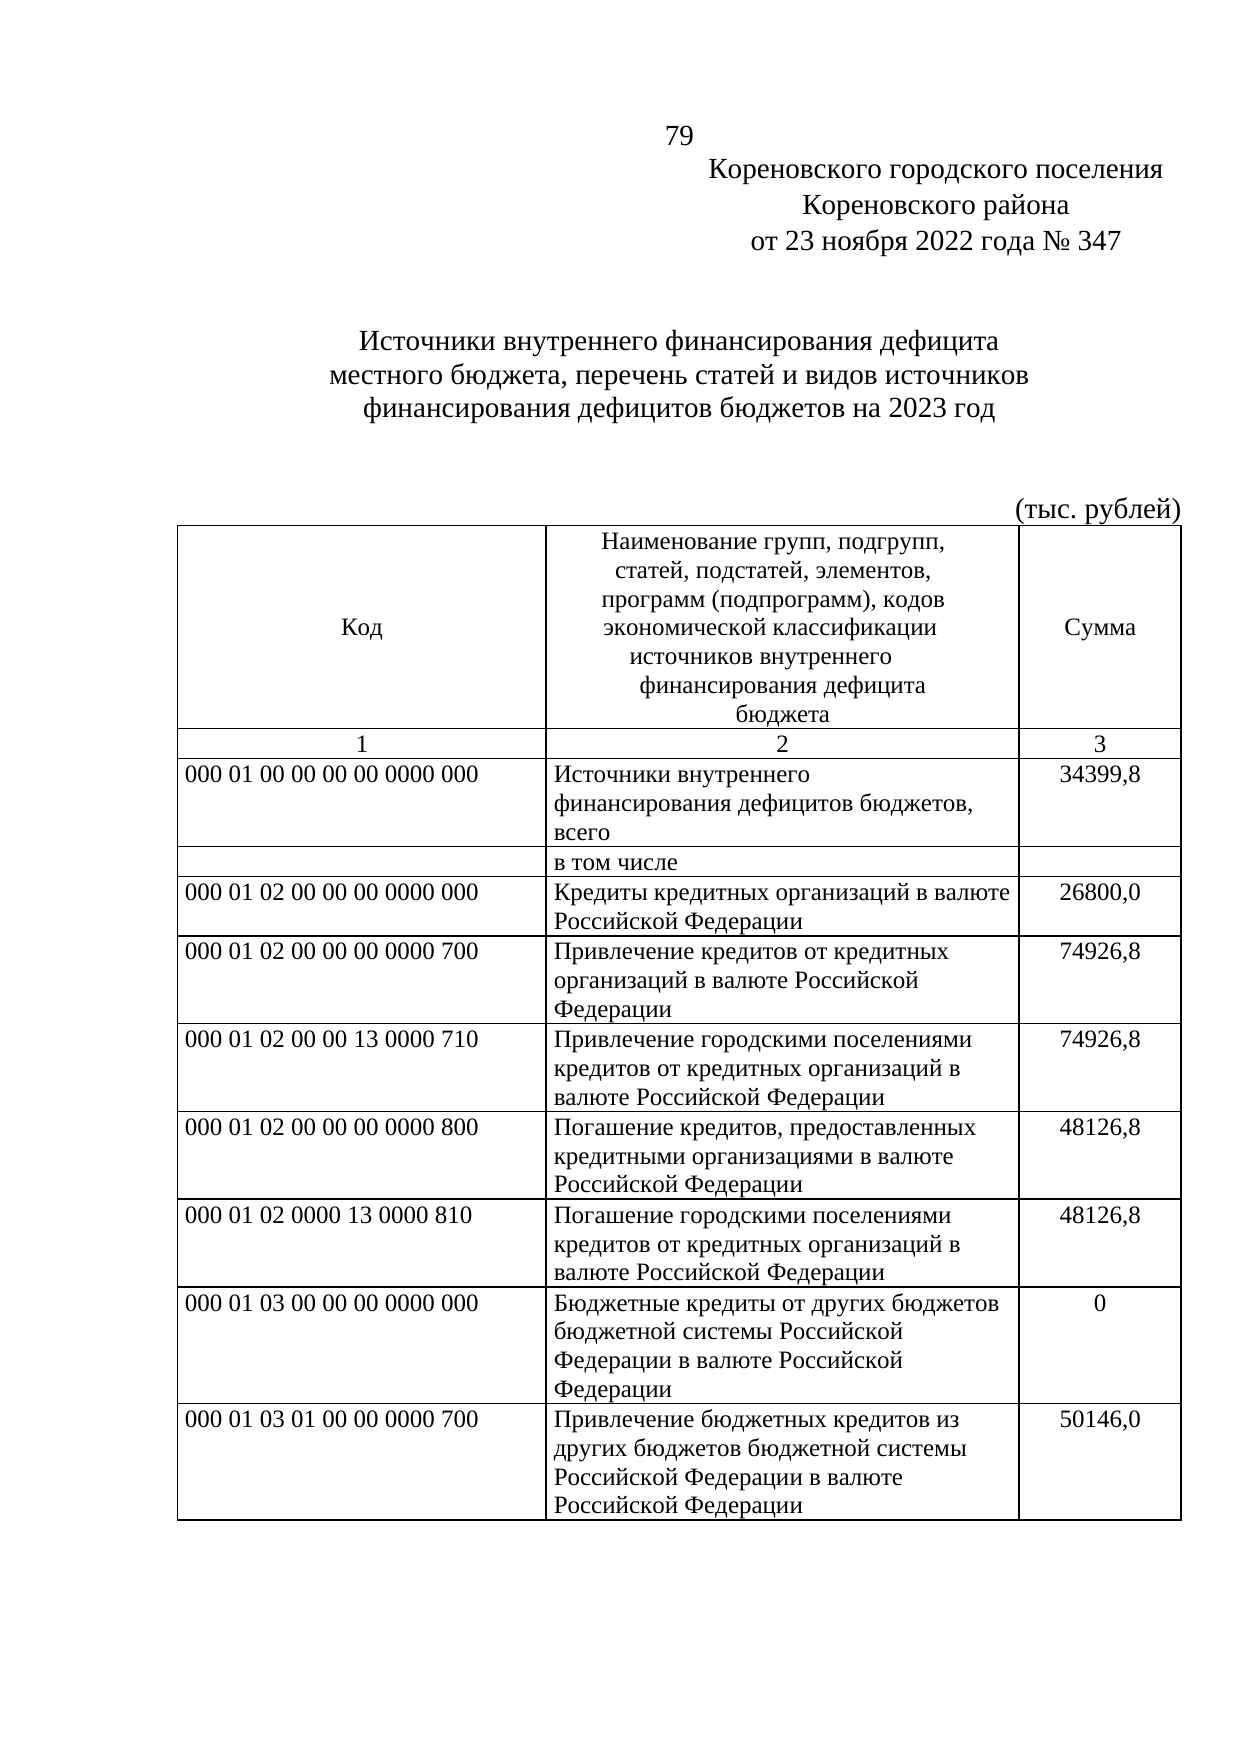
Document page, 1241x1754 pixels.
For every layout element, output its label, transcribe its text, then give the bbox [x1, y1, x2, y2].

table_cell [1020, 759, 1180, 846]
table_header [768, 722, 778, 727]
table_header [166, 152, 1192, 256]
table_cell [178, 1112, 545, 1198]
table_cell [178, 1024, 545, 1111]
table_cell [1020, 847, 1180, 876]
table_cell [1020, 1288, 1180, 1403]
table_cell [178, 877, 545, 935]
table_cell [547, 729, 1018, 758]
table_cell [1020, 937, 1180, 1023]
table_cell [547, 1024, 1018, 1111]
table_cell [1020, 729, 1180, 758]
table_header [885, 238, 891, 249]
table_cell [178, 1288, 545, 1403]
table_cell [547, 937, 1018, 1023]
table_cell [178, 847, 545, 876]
text финансирования дефицитов бюджетов на 2023 год [177, 390, 1181, 424]
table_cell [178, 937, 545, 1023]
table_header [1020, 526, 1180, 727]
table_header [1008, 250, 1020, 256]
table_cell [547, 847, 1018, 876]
text (тыс. рублей) [177, 491, 1181, 524]
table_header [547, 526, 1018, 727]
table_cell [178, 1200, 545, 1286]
text местного бюджета, перечень статей и видов источников [177, 357, 1181, 390]
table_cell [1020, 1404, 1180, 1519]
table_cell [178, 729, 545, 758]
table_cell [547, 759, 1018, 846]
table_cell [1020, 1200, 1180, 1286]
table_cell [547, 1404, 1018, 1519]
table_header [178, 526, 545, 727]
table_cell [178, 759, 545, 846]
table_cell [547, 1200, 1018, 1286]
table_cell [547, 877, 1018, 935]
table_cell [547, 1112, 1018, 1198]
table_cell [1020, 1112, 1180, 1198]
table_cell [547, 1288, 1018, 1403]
text Источники внутреннего финансирования дефицита [177, 323, 1181, 357]
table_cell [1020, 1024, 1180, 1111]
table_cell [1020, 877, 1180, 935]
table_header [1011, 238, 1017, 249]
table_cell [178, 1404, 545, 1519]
